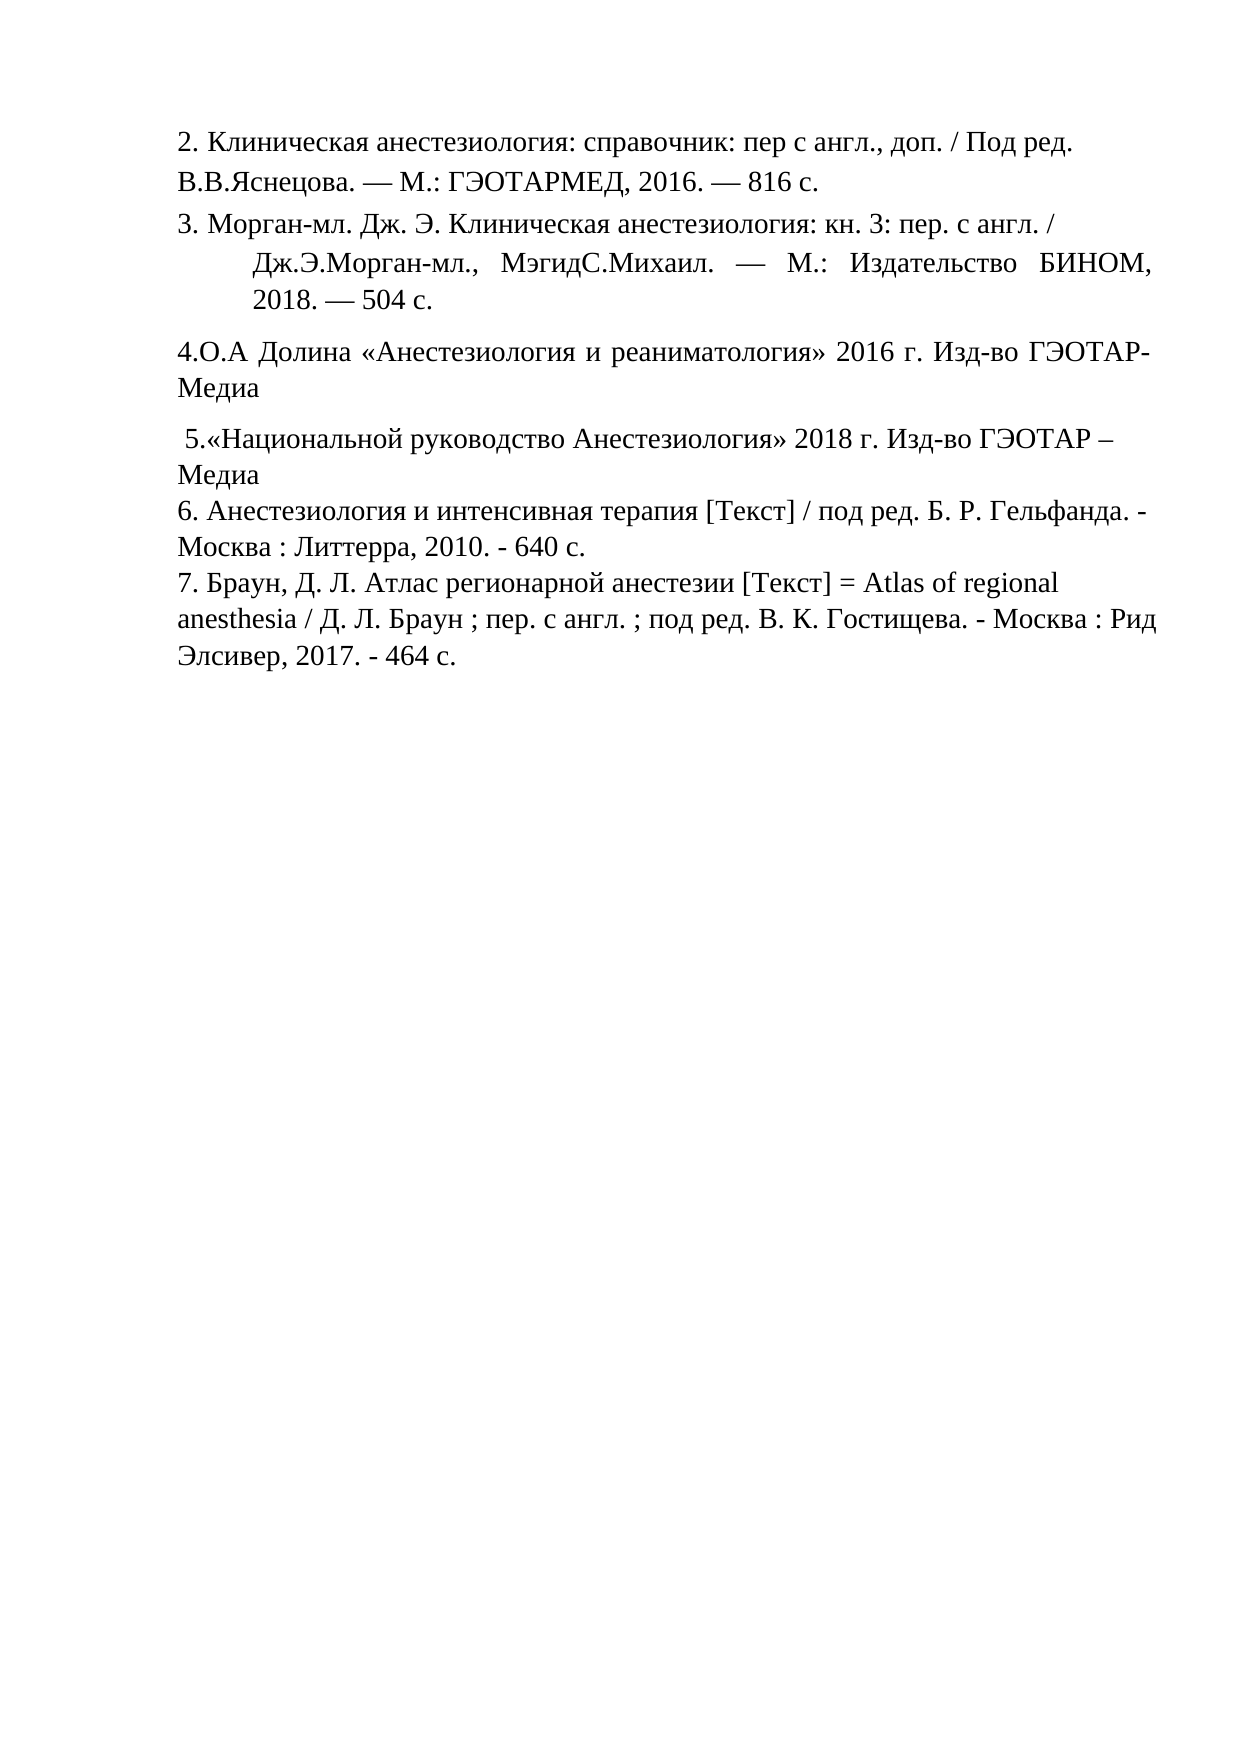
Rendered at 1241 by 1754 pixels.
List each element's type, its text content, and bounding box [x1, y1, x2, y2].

text 5.«Национальной руководство Анестезиология» 2018 г. Изд-во ГЭОТАР – Медиа [177, 421, 1162, 491]
text 7. Браун, Д. Л. Атлас регионарной анестезии [Текст] = Atlas of regional anesthesia / Д. Л. Браун ; пер. с англ. ; под ред. В. К. Гостищева. - Москва : Рид Элсивер, 2017. - 464 с. [177, 565, 1162, 671]
text Дж.Э.Морган-мл., МэгидС.Михаил. — М.: Издательство БИНОМ, 2018. — 504 с. [252, 245, 1153, 316]
text 4.О.А Долина «Анестезиология и реаниматология» 2016 г. Изд-во ГЭОТАР- Медиа [177, 334, 1151, 403]
text 6. Анестезиология и интенсивная терапия [Текст] / под ред. Б. Р. Гельфанда. - Москва : Литтерра, 2010. - 640 с. [177, 493, 1162, 563]
text 2. Клиническая анестезиология: справочник: пер с англ., доп. / Под ред. В.В.Яснецова. — М.: ГЭОТАРМЕД, 2016. — 816 с. [177, 124, 1119, 197]
text 3. Морган-мл. Дж. Э. Клиническая анестезиология: кн. 3: пер. с англ. / [177, 206, 1137, 239]
